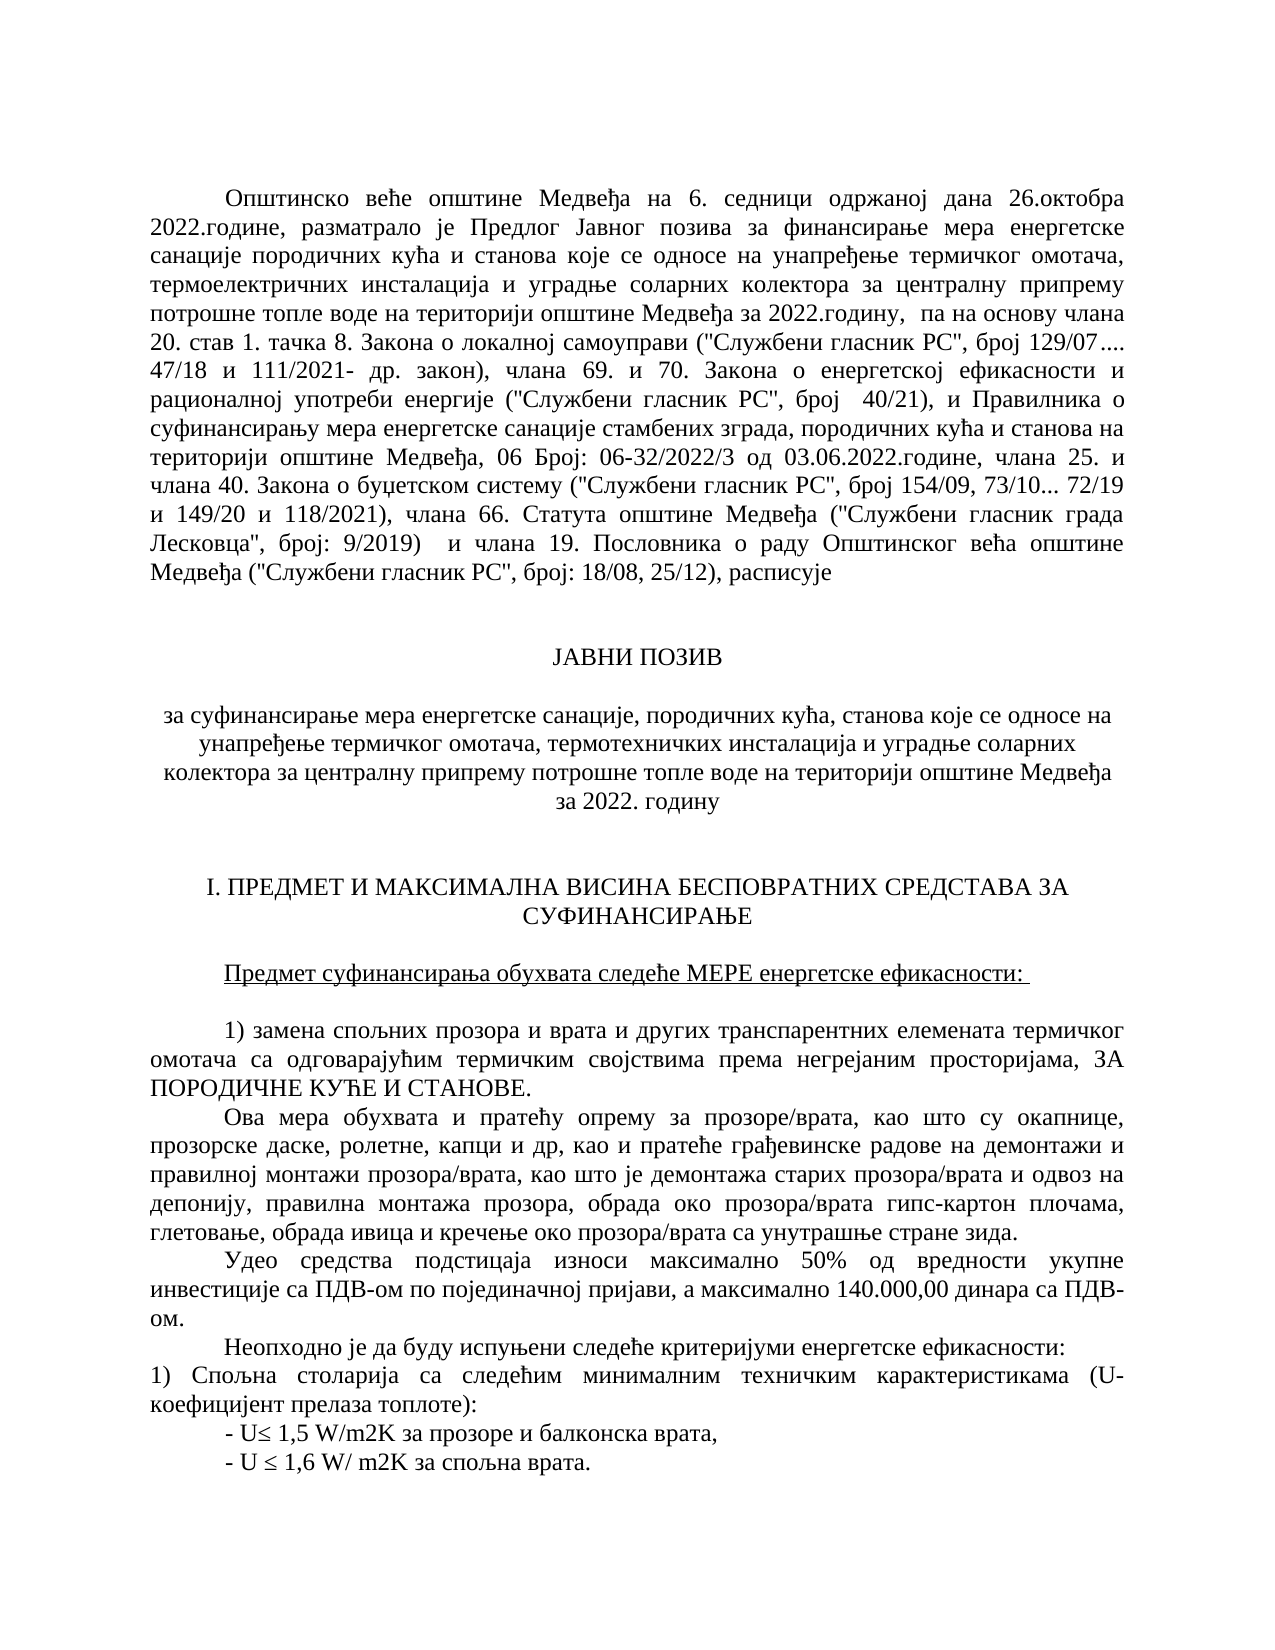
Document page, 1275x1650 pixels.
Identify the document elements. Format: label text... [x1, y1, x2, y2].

text 1) заменa спољних прозора и врата и других транспарентних елемената термичког омотача са одговарајућим термичким својствима према негрејаним просторијама, ЗА ПОРОДИЧНЕ КУЋЕ И СТАНОВЕ. [150, 1015, 1125, 1102]
text I. ПРЕДМЕТ И МАКСИМАЛНА ВИСИНА БЕСПОВРАТНИХ СРЕДСТАВА ЗА СУФИНАНСИРАЊЕ [150, 872, 1125, 930]
text ЈАВНИ ПОЗИВ [150, 642, 1125, 671]
text Општинско веће општине Медвеђа на 6. седници одржаној дана 26.октобра 2022.године, разматрало је Предлог Јавног позива за финансирање мера енергетске санације породичних кућа и станова које се односе на унапређење термичког омотача, термоелектричних инсталација и уградње соларних колектора за централну припрему потрошне топле воде на територији општине Медвеђа за 2022.годину, па на основу члана 20. став 1. тачка 8. Закона о локалној самоуправи (''Службени гласник РС'', број 129/07.... 47/18 и 111/2021- др. закон), члана 69. и 70. Закона о енергетској ефикасности и рационалној употреби енергије (''Службени гласник РС'', број 40/21), и Правилника о суфинансирању мера енергетске санације стамбених зграда, породичних кућа и станова на територији општине Медвеђа, 06 Број: 06-32/2022/3 од 03.06.2022.године, члана 25. и члана 40. Закона о буџетском систему (''Службени гласник РС'', број 154/09, 73/10... 72/19 и 149/20 и 118/2021), члана 66. Статута општине Медвеђа (''Службени гласник града Лесковца'', број: 9/2019) и члана 19. Пословника о раду Општинског већа општине Медвеђа (''Службени гласник РС'', број: 18/08, 25/12), расписује [150, 183, 1125, 586]
list - U ≤ 1,6 W/ m2K за спољна врата. [150, 1447, 1125, 1475]
text Ова мера обухвата и пратећу oпрему за прозоре/врата, као што су окапнице, прозорске даске, ролетне, капци и др, као и пратеће грађевинске радове на демонтажи и правилној монтажи прозора/врата, као што је демонтажа старих прозора/врата и одвоз на депонију, правилна монтажа прозора, обрада око прозорa/врата гипс-картон плочама, глетовање, обрада ивица и кречење око прозора/врата са унутрашње стране зида. [150, 1102, 1125, 1245]
text Неопходно је да буду испуњени следеће критеријуми енергетске ефикасности: [150, 1332, 1125, 1360]
text Предмет суфинансирања обухвата следеће МЕРЕ енергетске ефикасности: [150, 958, 1125, 987]
text Удео средства подстицаја износи максимално 50% од вредности укупне инвестиције са ПДВ-ом по појединачној пријави, а максимално 140.000,00 динара са ПДВ-ом. [150, 1245, 1125, 1332]
list - U≤ 1,5 W/m2K за прозоре и балконска врата, [150, 1418, 1125, 1447]
text за суфинансирање мера енергетске санације, породичних кућа, станова које се односе на унапређење термичког омотача, термотехничких инсталација и уградње соларних колектора за централну припрему потрошне топле воде на територији општине Медвеђа за 2022. годину [150, 700, 1125, 815]
list 1) Спољна столарија са следећим минималним техничким карактеристикама (U-коефицијент прелаза топлоте): [150, 1360, 1125, 1418]
